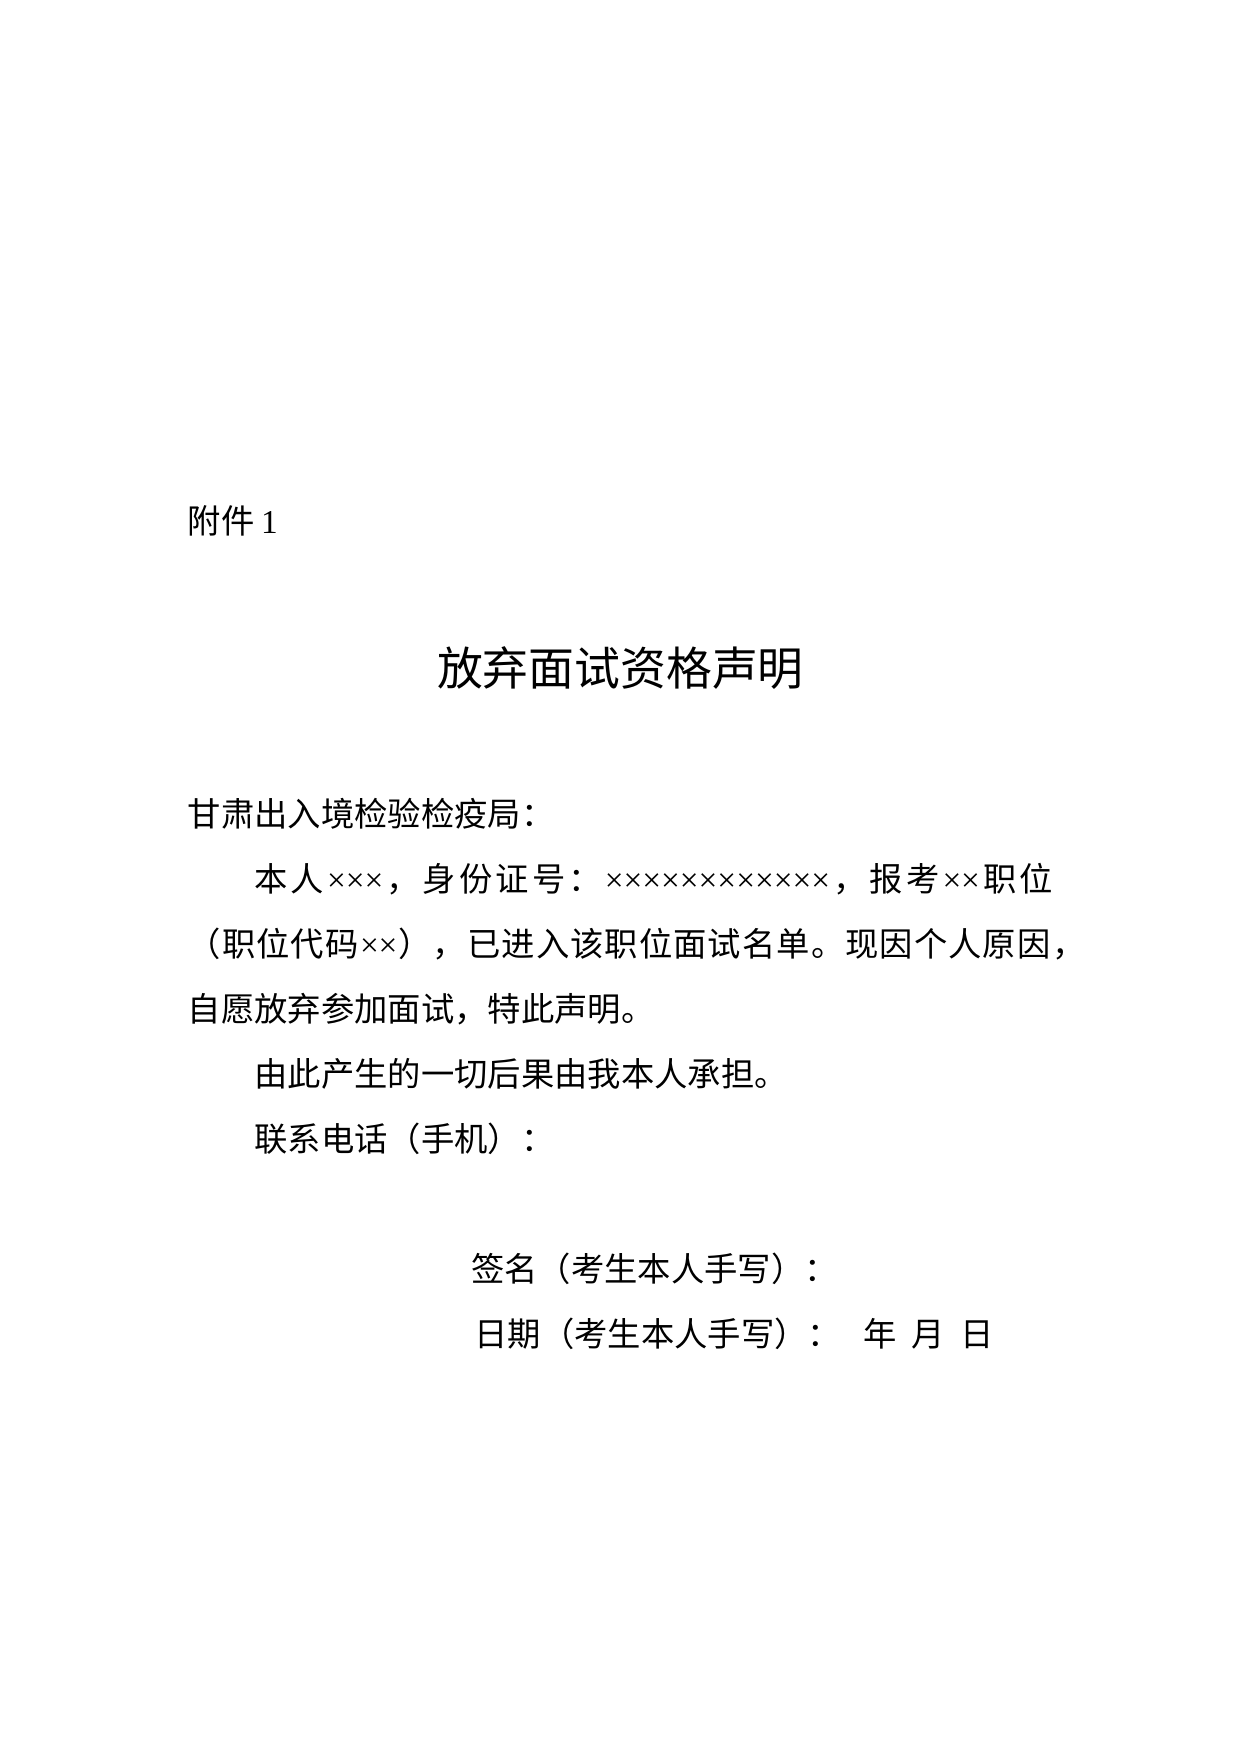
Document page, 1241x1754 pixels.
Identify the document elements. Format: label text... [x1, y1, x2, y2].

text 甘肃出入境检验检疫局： [187, 779, 1053, 844]
text 本人×××，身份证号：××××××××××××，报考××职位（职位代码××），已进入该职位面试名单。现因个人原因，自愿放弃参加面试，特此声明。 [187, 844, 1053, 1039]
text 日期（考生本人手写）： 年 月 日 [187, 1299, 1053, 1364]
text 由此产生的一切后果由我本人承担。 [187, 1039, 1053, 1104]
text 放弃面试资格声明 [187, 617, 1053, 714]
text 联系电话（手机）： [187, 1104, 1053, 1169]
text 附件1 [187, 487, 1053, 552]
text 签名（考生本人手写）： [187, 1234, 1053, 1299]
